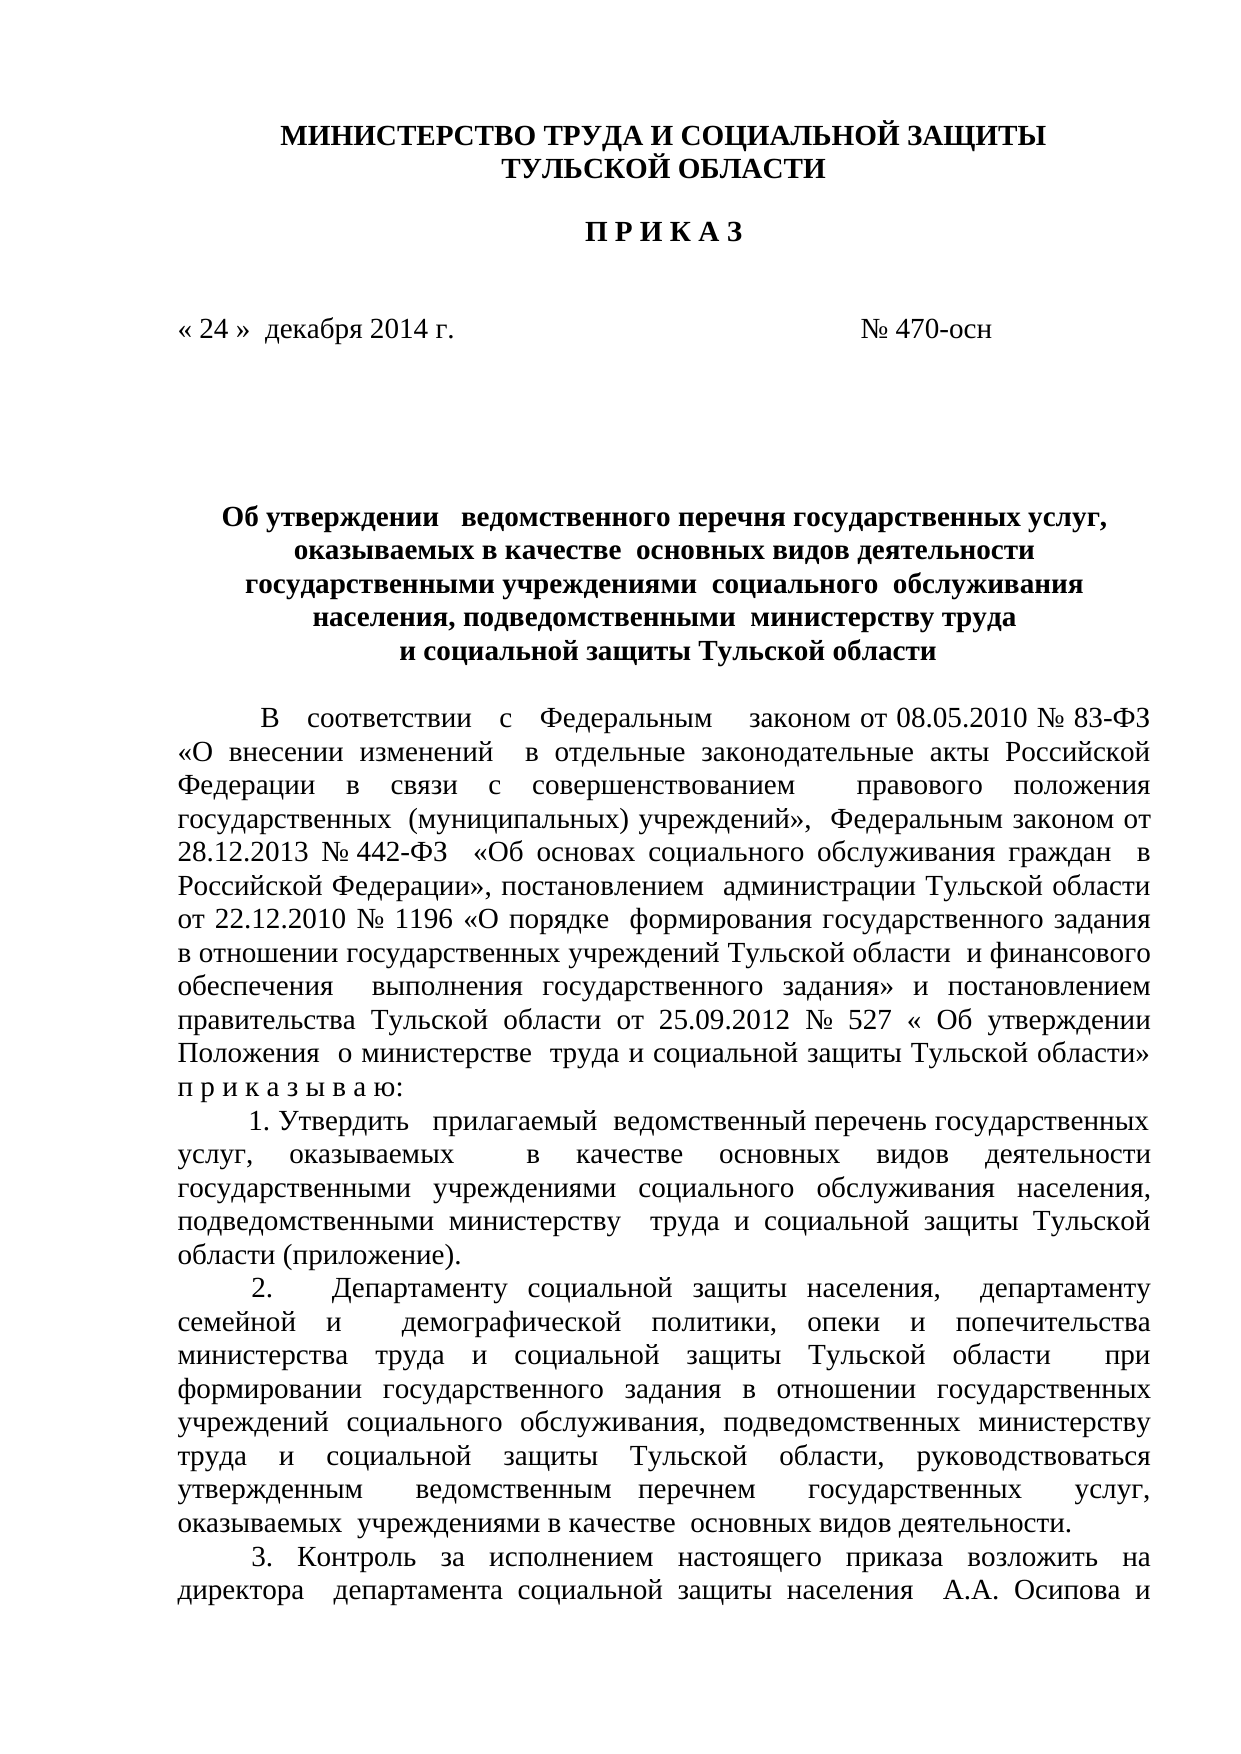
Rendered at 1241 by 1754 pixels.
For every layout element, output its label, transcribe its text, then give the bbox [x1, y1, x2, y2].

text Министерство труда и социальной защиты [177, 118, 1149, 152]
text и социальной защиты Тульской области [177, 633, 1152, 667]
text В соответствии с Федеральным законом от 08.05.2010 № 83-ФЗ «О внесении изменений в отдельные законодательные акты Российской Федерации в связи с совершенствованием правового положения государственных (муниципальных) учреждений», Федеральным законом от 28.12.2013 № 442-ФЗ «Об основах социального обслуживания граждан в Российской Федерации», постановлением администрации Тульской области от 22.12.2010 № 1196 «О порядке формирования государственного задания в отношении государственных учреждений Тульской области и финансового обеспечения выполнения государственного задания» и постановлением правительства Тульской области от 25.09.2012 № 527 « Об утверждении Положения о министерстве труда и социальной защиты Тульской области» п р и к а з ы в а ю: [177, 700, 1152, 1103]
text « 24 » декабря 2014 г. № 470-осн [177, 311, 1152, 345]
text Тульской области [177, 152, 1149, 185]
text Об утверждении ведомственного перечня государственных услуг, оказываемых в качестве основных видов деятельности [177, 499, 1152, 566]
text 1. Утвердить прилагаемый ведомственный перечень государственных услуг, оказываемых в качестве основных видов деятельности государственными учреждениями социального обслуживания населения, подведомственными министерству труда и социальной защиты Тульской области (приложение). [177, 1103, 1152, 1270]
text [177, 1539, 1152, 1606]
text 2. Департаменту социальной защиты населения, департаменту семейной и демографической политики, опеки и попечительства министерства труда и социальной защиты Тульской области при формировании государственного задания в отношении государственных учреждений социального обслуживания, подведомственных министерству труда и социальной защиты Тульской области, руководствоваться утвержденным ведомственным перечнем государственных услуг, оказываемых учреждениями в качестве основных видов деятельности. [177, 1270, 1152, 1539]
text П Р И К А З [177, 214, 1149, 247]
text государственными учреждениями социального обслуживания [177, 566, 1152, 599]
text населения, подведомственными министерству труда [177, 599, 1152, 633]
